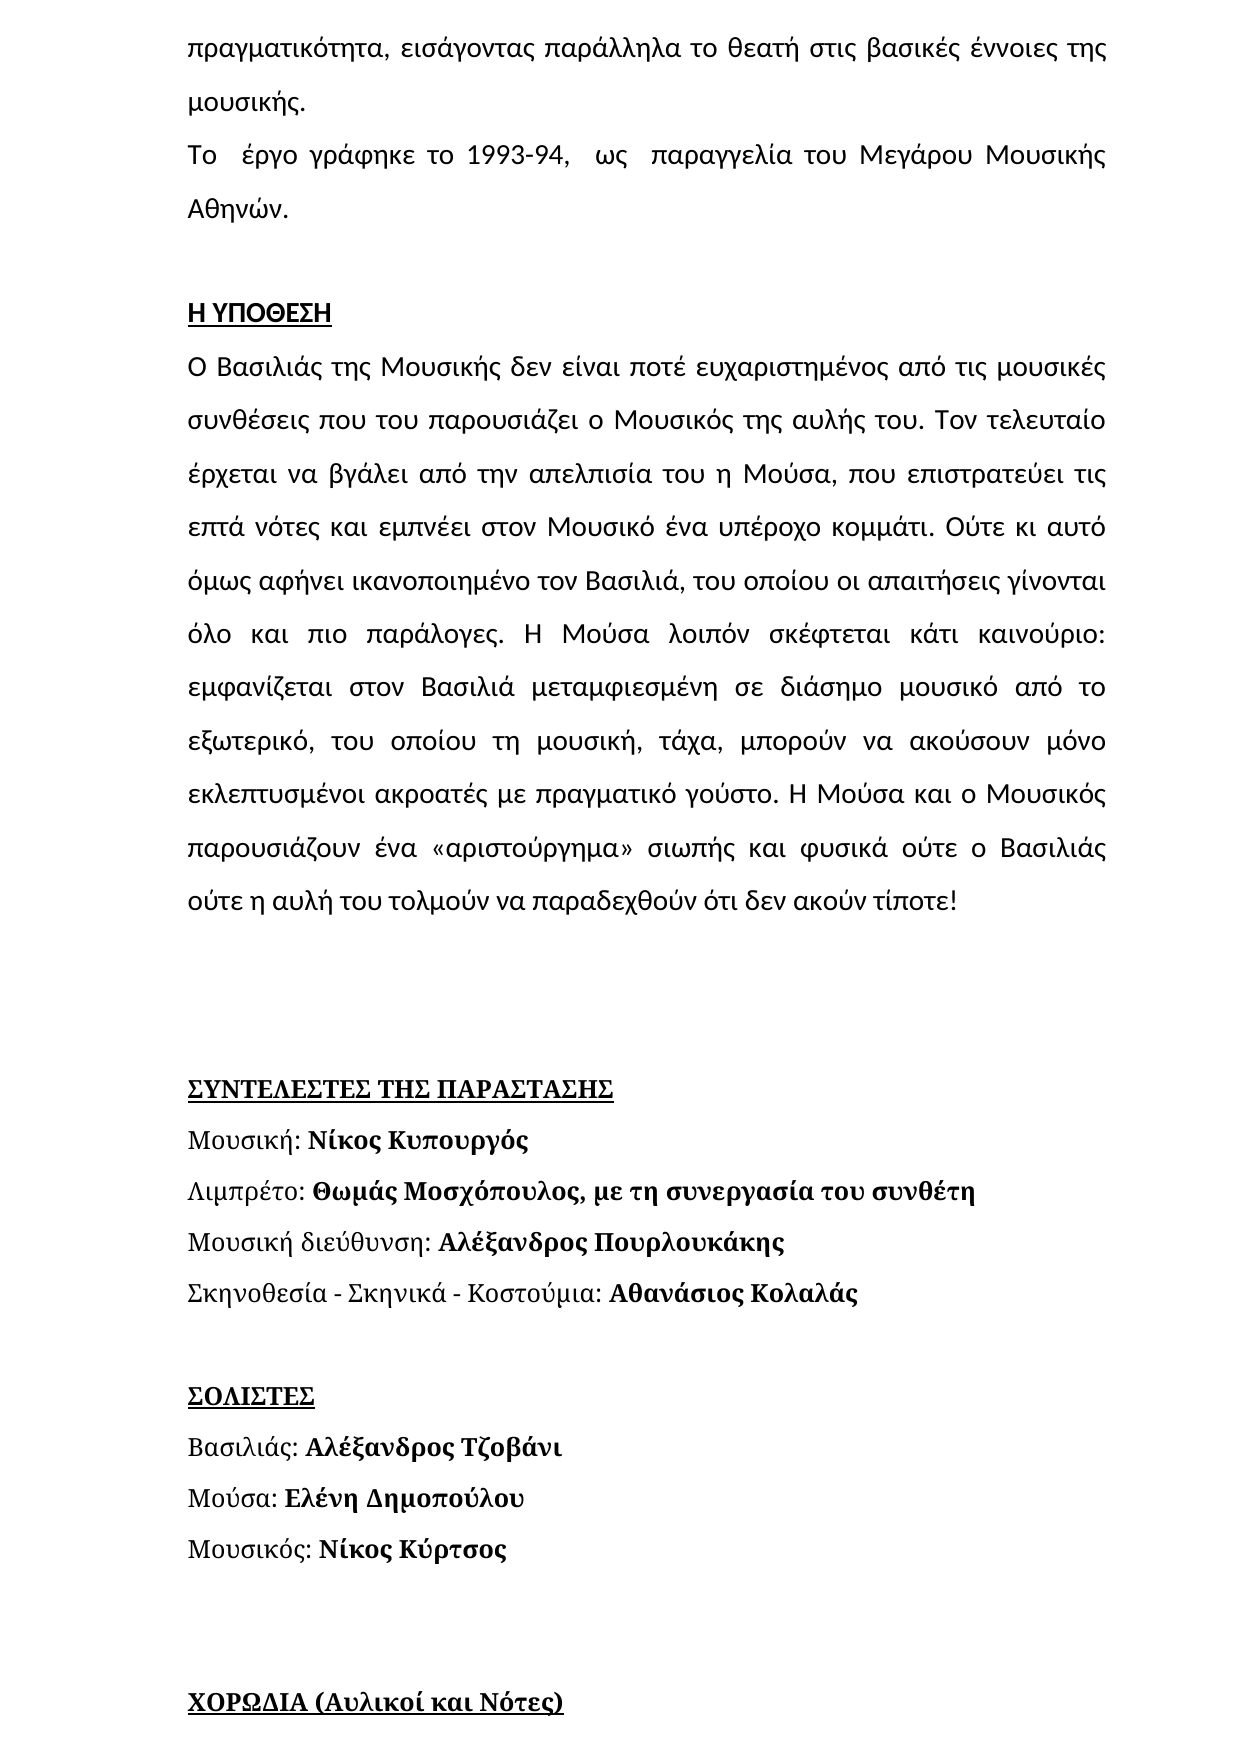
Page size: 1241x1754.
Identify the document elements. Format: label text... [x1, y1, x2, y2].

text Μουσική διεύθυνση: Αλέξανδρος Πουρλουκάκης [187, 1225, 1107, 1259]
text Λιμπρέτο: Θωμάς Μοσχόπουλος, με τη συνεργασία του συνθέτη [187, 1174, 1107, 1208]
text Σκηνοθεσία - Σκηνικά - Κοστούμια: Αθανάσιος Κολαλάς [187, 1276, 1107, 1310]
text Μουσικός: Νίκος Κύρτσος [187, 1531, 1107, 1565]
text ΧΟΡΩΔΙΑ (Αυλικοί και Νότες) [187, 1684, 1107, 1718]
text Ο Βασιλιάς της Μουσικής δεν είναι ποτέ ευχαριστημένος από τις μουσικές συνθέσεις που του παρουσιάζει ο Μουσικός της αυλής του. Τον τελευταίο έρχεται να βγάλει από την απελπισία του η Μούσα, που επιστρατεύει τις επτά νότες και εμπνέει στον Μουσικό ένα υπέροχο κομμάτι. Ούτε κι αυτό όμως αφήνει ικανοποιημένο τον Βασιλιά, του οποίου οι απαιτήσεις γίνονται όλο και πιο παράλογες. Η Μούσα λοιπόν σκέφτεται κάτι καινούριο: εμφανίζεται στον Βασιλιά μεταμφιεσμένη σε διάσημο μουσικό από το εξωτερικό, του οποίου τη μουσική, τάχα, μπορούν να ακούσουν μόνο εκλεπτυσμένοι ακροατές με πραγματικό γούστο. Η Μούσα και ο Μουσικός παρουσιάζουν ένα «αριστούργημα» σιωπής και φυσικά ούτε ο Βασιλιάς ούτε η αυλή του τολμούν να παραδεχθούν ότι δεν ακούν τίποτε! [187, 348, 1107, 918]
text Μούσα: Ελένη Δημοπούλου [187, 1480, 1107, 1514]
text ΣΥΝΤΕΛΕΣΤΕΣ ΤΗΣ ΠΑΡΑΣΤΑΣΗΣ [187, 1072, 1107, 1106]
text ΣΟΛΙΣΤΕΣ [187, 1378, 1107, 1412]
text Η ΥΠΟΘΕΣΗ [187, 294, 1107, 330]
text Μουσική: Νίκος Κυπουργός [187, 1123, 1107, 1157]
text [187, 29, 1107, 119]
text Το έργο γράφηκε το 1993-94, ως παραγγελία του Μεγάρου Μουσικής Αθηνών. [187, 136, 1107, 226]
text Βασιλιάς: Αλέξανδρος Τζοβάνι [187, 1429, 1107, 1463]
